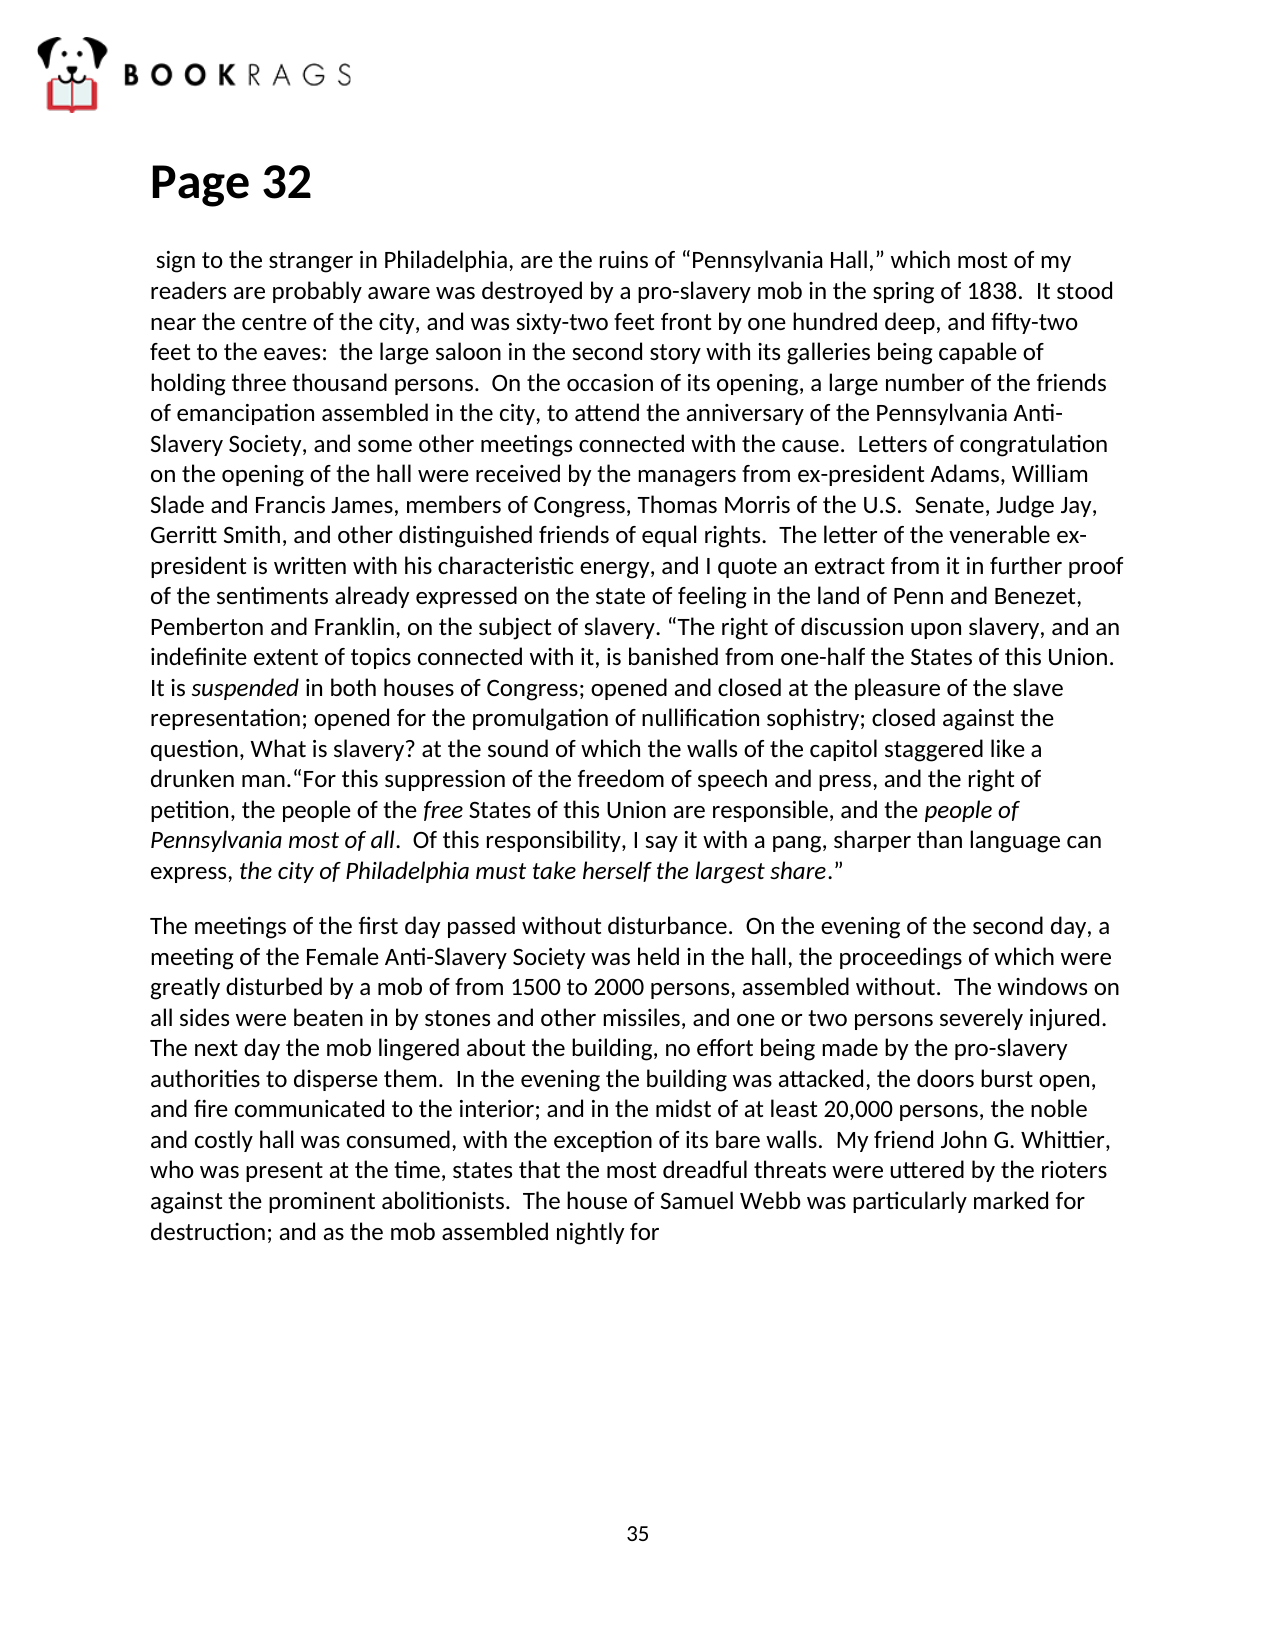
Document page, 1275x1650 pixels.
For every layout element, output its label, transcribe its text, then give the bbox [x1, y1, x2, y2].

text Page 32 [150, 150, 1125, 211]
text sign to the stranger in Philadelphia, are the ruins of “Pennsylvania Hall,” which most of my readers are probably aware was destroyed by a pro-slavery mob in the spring of 1838. It stood near the centre of the city, and was sixty-two feet front by one hundred deep, and fifty-two feet to the eaves: the large saloon in the second story with its galleries being capable of holding three thousand persons. On the occasion of its opening, a large number of the friends of emancipation assembled in the city, to attend the anniversary of the Pennsylvania Anti-Slavery Society, and some other meetings connected with the cause. Letters of congratulation on the opening of the hall were received by the managers from ex-president Adams, William Slade and Francis James, members of Congress, Thomas Morris of the U.S. Senate, Judge Jay, Gerritt Smith, and other distinguished friends of equal rights. The letter of the venerable ex-president is written with his characteristic energy, and I quote an extract from it in further proof of the sentiments already expressed on the state of feeling in the land of Penn and Benezet, Pemberton and Franklin, on the subject of slavery. “The right of discussion upon slavery, and an indefinite extent of topics connected with it, is banished from one-half the States of this Union. It is suspended in both houses of Congress; opened and closed at the pleasure of the slave representation; opened for the promulgation of nullification sophistry; closed against the question, What is slavery? at the sound of which the walls of the capitol staggered like a drunken man.“For this suppression of the freedom of speech and press, and the right of petition, the people of the free States of this Union are responsible, and the people of Pennsylvania most of all. Of this responsibility, I say it with a pang, sharper than language can express, the city of Philadelphia must take herself the largest share.” [150, 244, 1125, 886]
text The meetings of the first day passed without disturbance. On the evening of the second day, a meeting of the Female Anti-Slavery Society was held in the hall, the proceedings of which were greatly disturbed by a mob of from 1500 to 2000 persons, assembled without. The windows on all sides were beaten in by stones and other missiles, and one or two persons severely injured. The next day the mob lingered about the building, no effort being made by the pro-slavery authorities to disperse them. In the evening the building was attacked, the doors burst open, and fire communicated to the interior; and in the midst of at least 20,000 persons, the noble and costly hall was consumed, with the exception of its bare walls. My friend John G. Whittier, who was present at the time, states that the most dreadful threats were uttered by the rioters against the prominent abolitionists. The house of Samuel Webb was particularly marked for destruction; and as the mob assembled nightly for [150, 911, 1125, 1246]
picture [37, 37, 351, 113]
